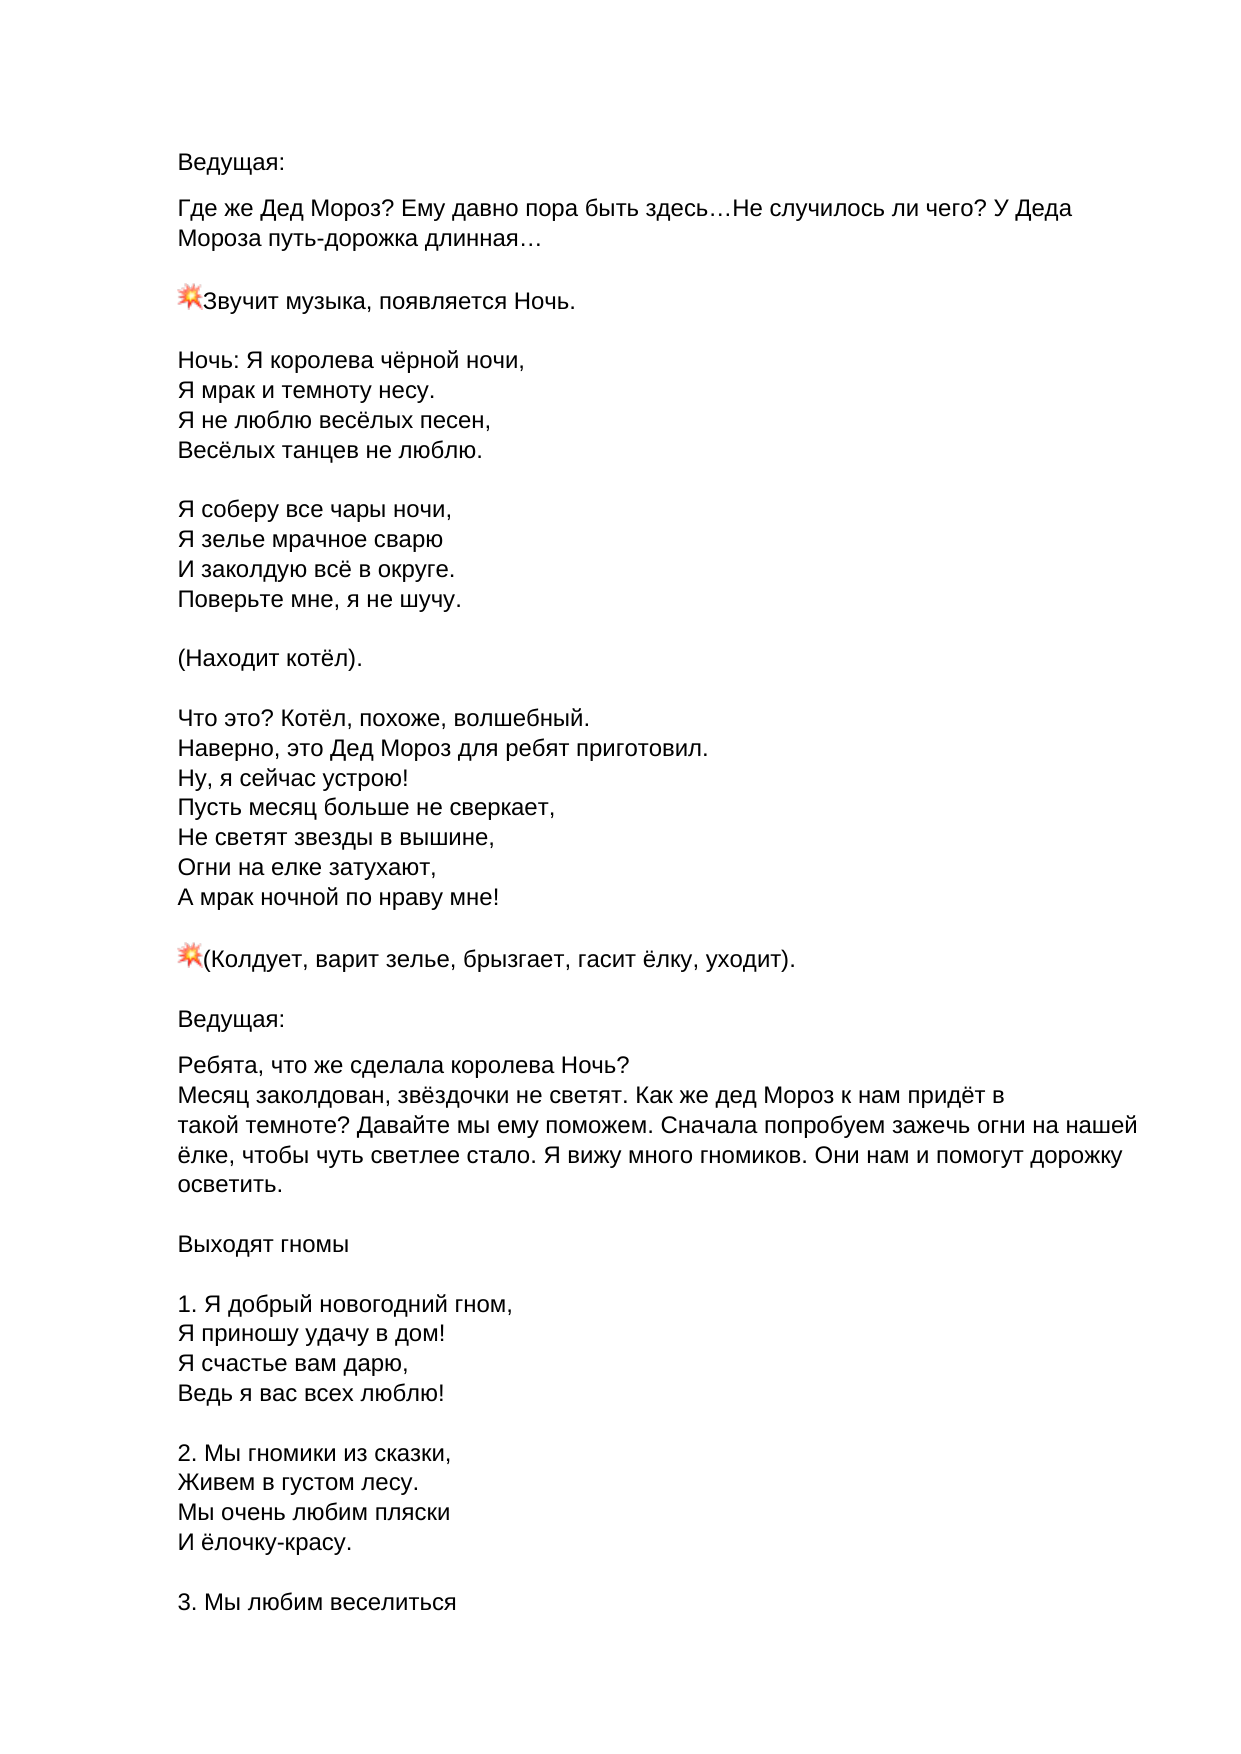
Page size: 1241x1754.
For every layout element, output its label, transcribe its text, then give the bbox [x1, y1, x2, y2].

picture [177, 283, 203, 310]
picture [177, 942, 203, 968]
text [177, 1051, 1152, 1615]
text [177, 118, 1152, 176]
text Где же Дед Мороз? Ему давно пора быть здесь…Не случилось ли чего? У Деда Мороза путь-дорожка длинная… Звучит музыка, появляется Ночь. Ночь: Я королева чёрной ночи, Я мрак и темноту несу. Я не люблю весёлых песен, Весёлых танцев не люблю. Я соберу все чары ночи, Я зелье мрачное сварю И заколдую всё в округе. Поверьте мне, я не шучу. (Находит котёл). Что это? Котёл, похоже, волшебный. Наверно, это Дед Мороз для ребят приготовил. Ну, я сейчас устрою! Пусть месяц больше не сверкает, Не светят звезды в вышине, Огни на елке затухают, А мрак ночной по нраву мне! (Колдует, варит зелье, брызгает, гасит ёлку, уходит). Ведущая: [177, 194, 1152, 1032]
